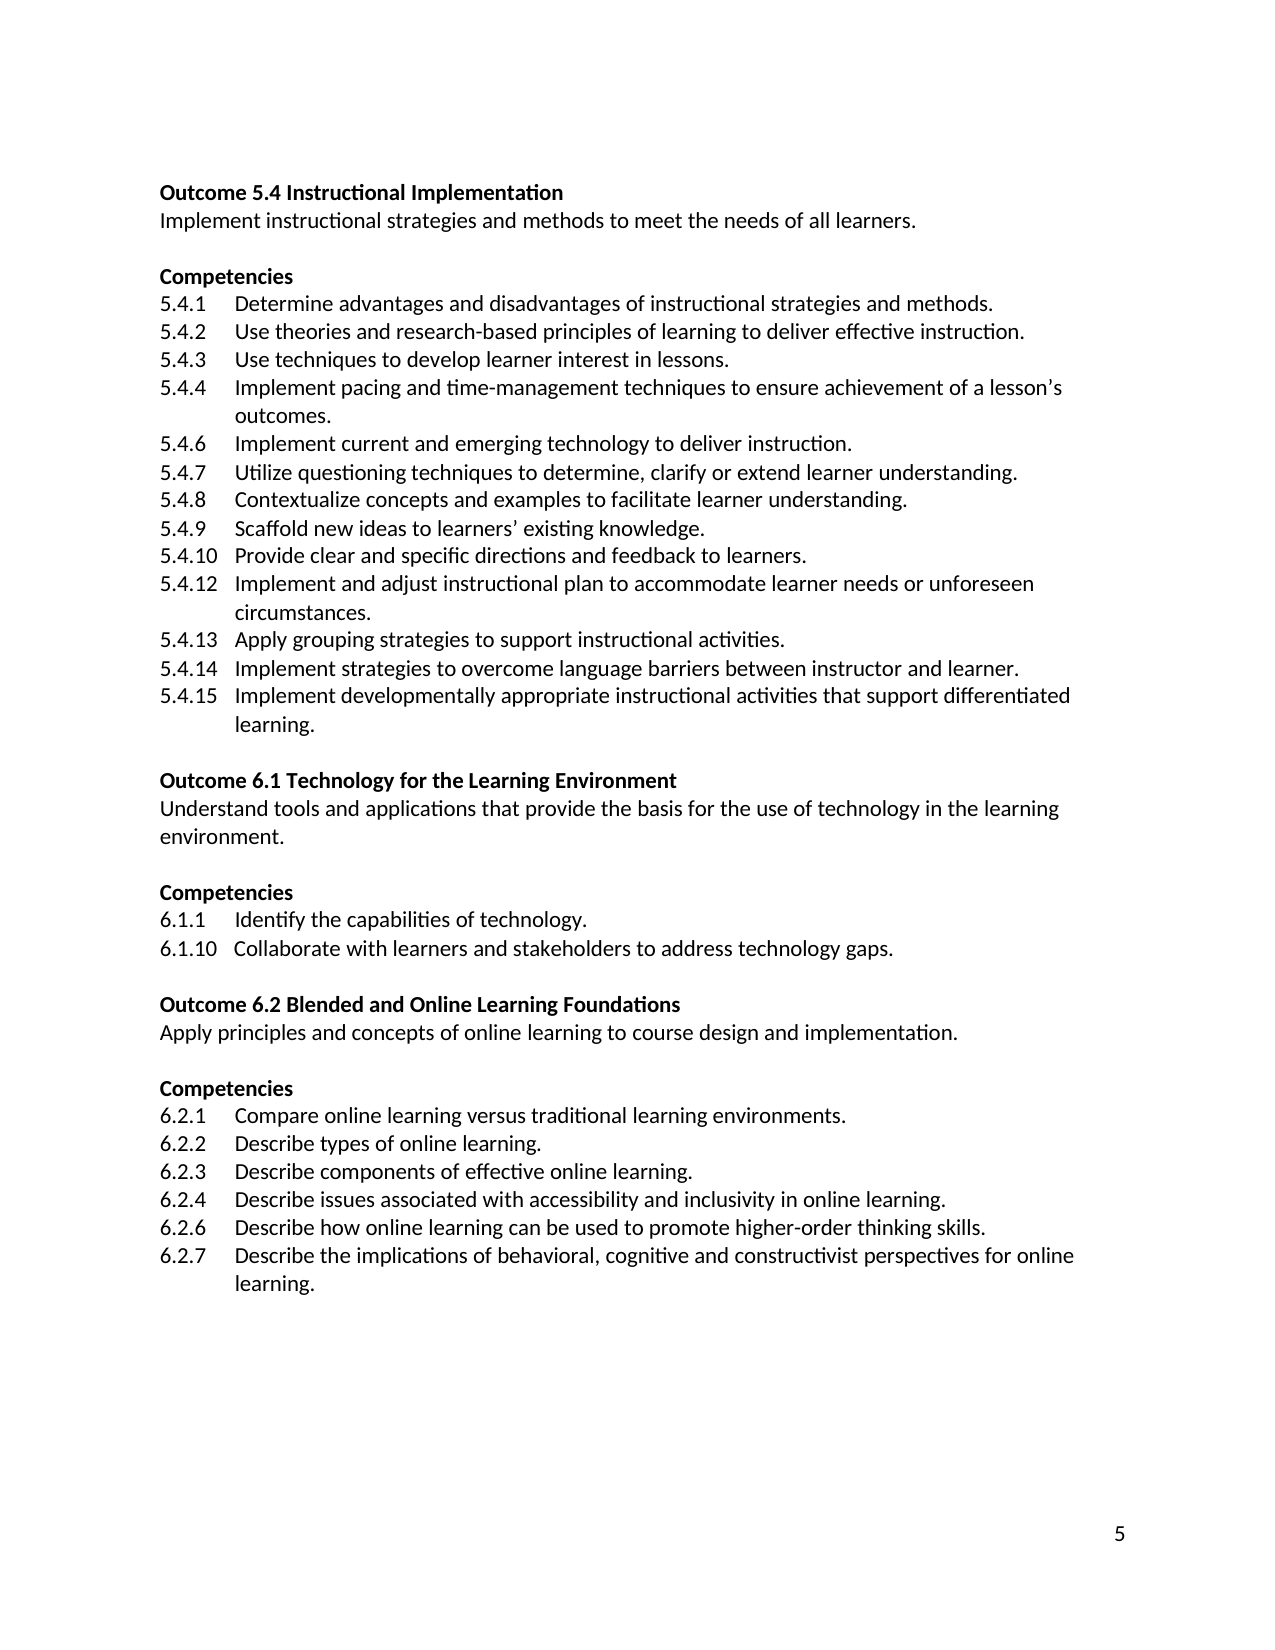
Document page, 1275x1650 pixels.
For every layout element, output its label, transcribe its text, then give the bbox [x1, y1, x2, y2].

list Implement strategies to overcome language barriers between instructor and learner. [159, 654, 1137, 682]
list Determine advantages and disadvantages of instructional strategies and methods. [159, 290, 1137, 317]
list Describe components of effective online learning. [159, 1157, 1137, 1185]
list Use theories and research-based principles of learning to deliver effective instruction. [159, 317, 1137, 346]
list Describe how online learning can be used to promote higher-order thinking skills. [159, 1213, 1137, 1241]
subtitle Outcome 5.4 Instructional Implementation [159, 178, 1137, 206]
text Understand tools and applications that provide the basis for the use of technology in the learning environment. [159, 794, 1121, 850]
list Use techniques to develop learner interest in lessons. [159, 346, 1137, 373]
list Compare online learning versus traditional learning environments. [159, 1102, 1137, 1129]
list Implement and adjust instructional plan to accommodate learner needs or unforeseen circumstances. [159, 569, 1041, 626]
text Apply principles and concepts of online learning to course design and implementation. [159, 1018, 1137, 1046]
text 6.1.1 Identify the capabilities of technology. [159, 906, 1137, 934]
list Contextualize concepts and examples to facilitate learner understanding. [159, 486, 1137, 514]
text 6.1.10 Collaborate with learners and stakeholders to address technology gaps. [159, 934, 1137, 962]
list Implement current and emerging technology to deliver instruction. [159, 429, 1137, 458]
subtitle Competencies [159, 1074, 1137, 1102]
subtitle Outcome 6.2 Blended and Online Learning Foundations [159, 990, 1137, 1018]
list Implement pacing and time-management techniques to ensure achievement of a lesson’s outcomes. [159, 373, 1063, 429]
text Implement instructional strategies and methods to meet the needs of all learners. [159, 206, 1137, 234]
list Provide clear and specific directions and feedback to learners. [159, 542, 1137, 569]
list Implement developmentally appropriate instructional activities that support differentiated learning. [159, 682, 1076, 738]
subtitle Competencies [159, 878, 1137, 906]
subtitle Competencies [159, 262, 1137, 290]
list Describe the implications of behavioral, cognitive and constructivist perspectives for online learning. [159, 1242, 1076, 1298]
list Utilize questioning techniques to determine, clarify or extend learner understanding. [159, 458, 1137, 486]
subtitle Outcome 6.1 Technology for the Learning Environment [159, 766, 1137, 794]
list Apply grouping strategies to support instructional activities. [159, 626, 1137, 654]
list Scaffold new ideas to learners’ existing knowledge. [159, 514, 1137, 542]
list Describe types of online learning. [159, 1129, 1137, 1157]
list Describe issues associated with accessibility and inclusivity in online learning. [159, 1185, 1137, 1213]
